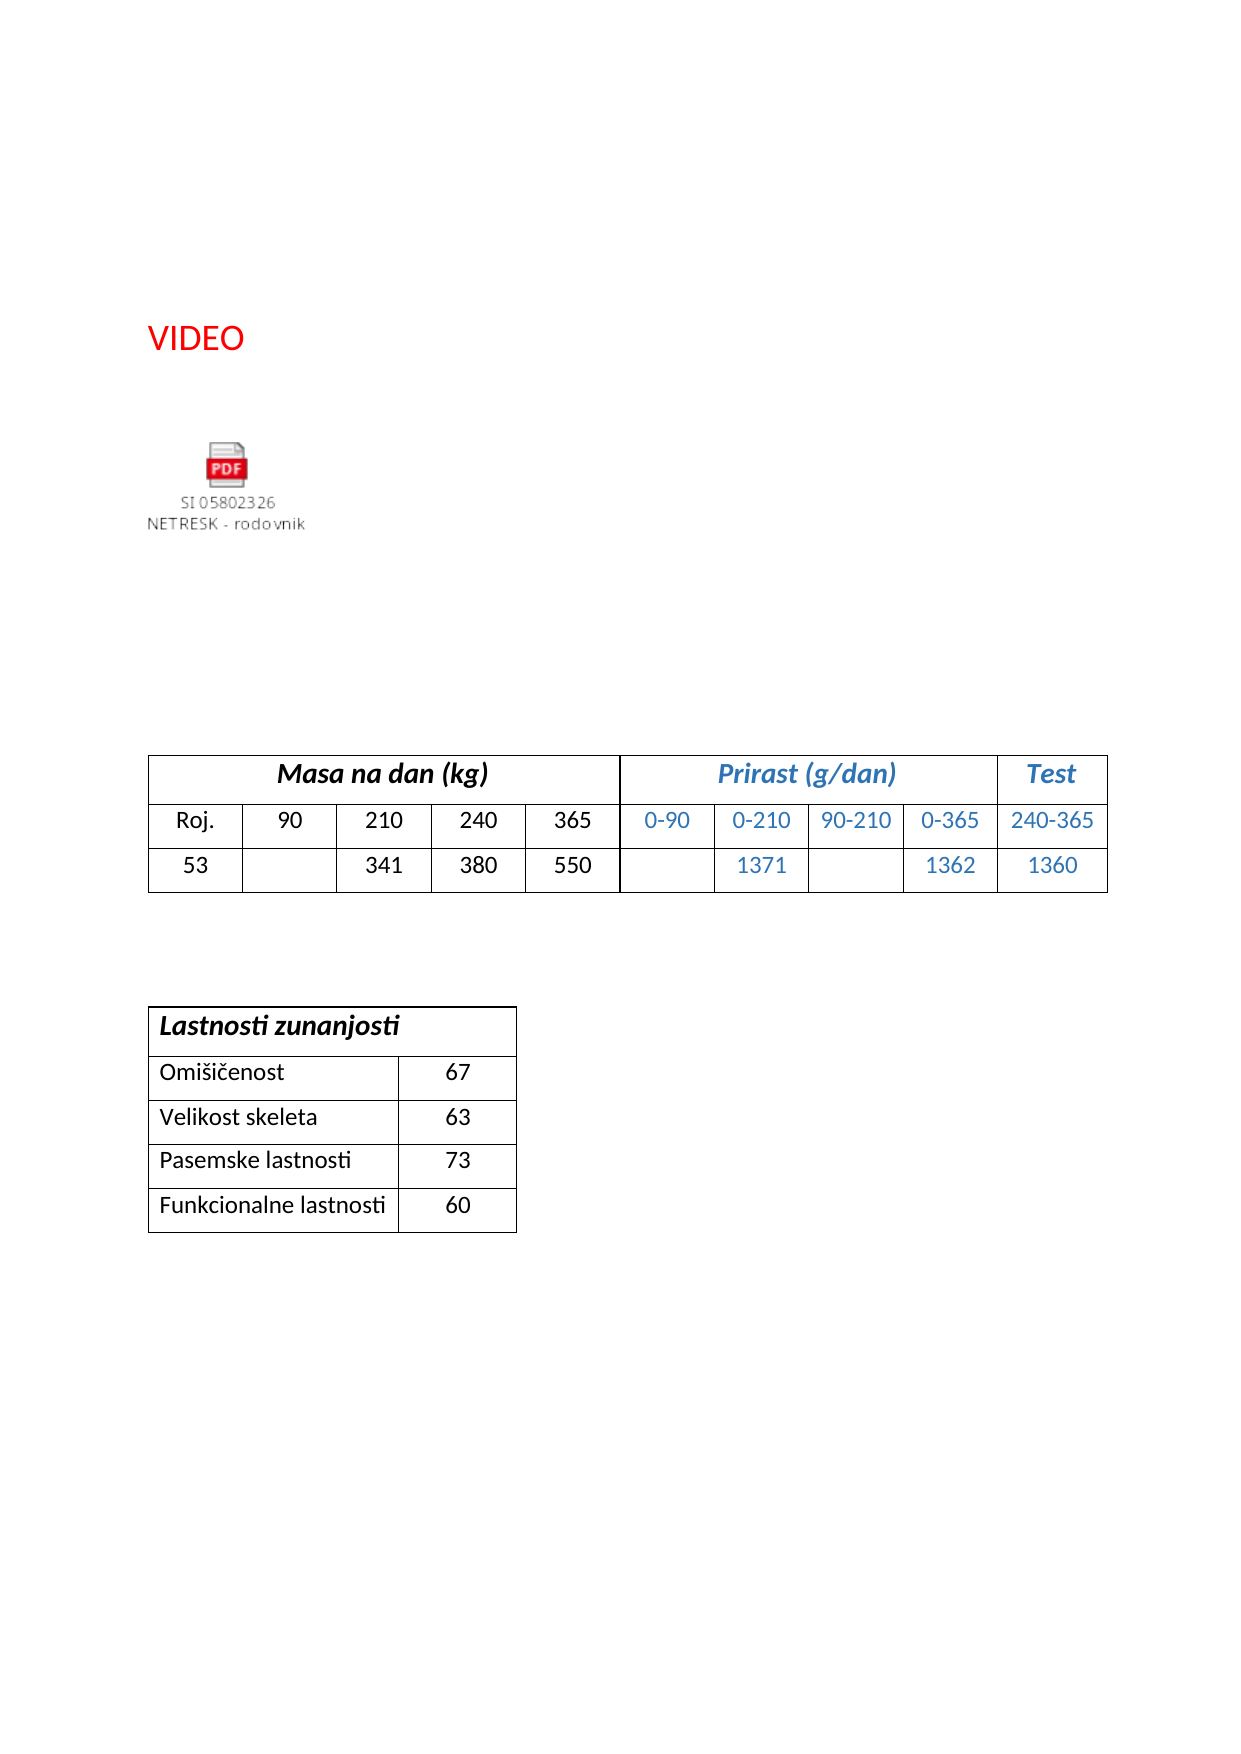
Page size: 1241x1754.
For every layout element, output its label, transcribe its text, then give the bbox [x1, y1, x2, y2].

table_cell 90 [243, 805, 336, 848]
table_cell [621, 849, 714, 892]
table_cell 0-210 [715, 805, 808, 848]
table_header Test [998, 756, 1107, 804]
table_cell Omišičenost [149, 1057, 398, 1099]
table_cell 0-90 [621, 805, 714, 848]
table_cell 73 [399, 1145, 516, 1188]
table_cell 240 [432, 805, 525, 848]
table_cell 1360 [998, 849, 1107, 892]
table_header Masa na dan (kg) [149, 756, 619, 804]
table_cell 1362 [904, 849, 997, 892]
table_cell 1371 [715, 849, 808, 892]
table_cell Velikost skeleta [149, 1101, 398, 1144]
table_cell 210 [337, 805, 431, 848]
table_cell Funkcionalne lastnosti [149, 1189, 398, 1232]
table_cell 90-210 [809, 805, 903, 848]
table_cell 60 [399, 1189, 516, 1232]
table_cell [243, 849, 336, 892]
table_cell 341 [337, 849, 431, 892]
table_cell Pasemske lastnosti [149, 1145, 398, 1188]
table_cell 67 [399, 1057, 516, 1099]
table_cell [809, 849, 903, 892]
table_cell 380 [432, 849, 525, 892]
table_cell 550 [526, 849, 619, 892]
text VIDEO [148, 314, 1093, 360]
table_header Prirast (g/dan) [621, 756, 997, 804]
table_cell 365 [526, 805, 619, 848]
table_cell Roj. [149, 805, 242, 848]
table_cell 63 [399, 1101, 516, 1144]
table_header Lastnosti zunanjosti [149, 1008, 516, 1056]
table_cell 53 [149, 849, 242, 892]
table_cell 0-365 [904, 805, 997, 848]
table_cell 240-365 [998, 805, 1107, 848]
